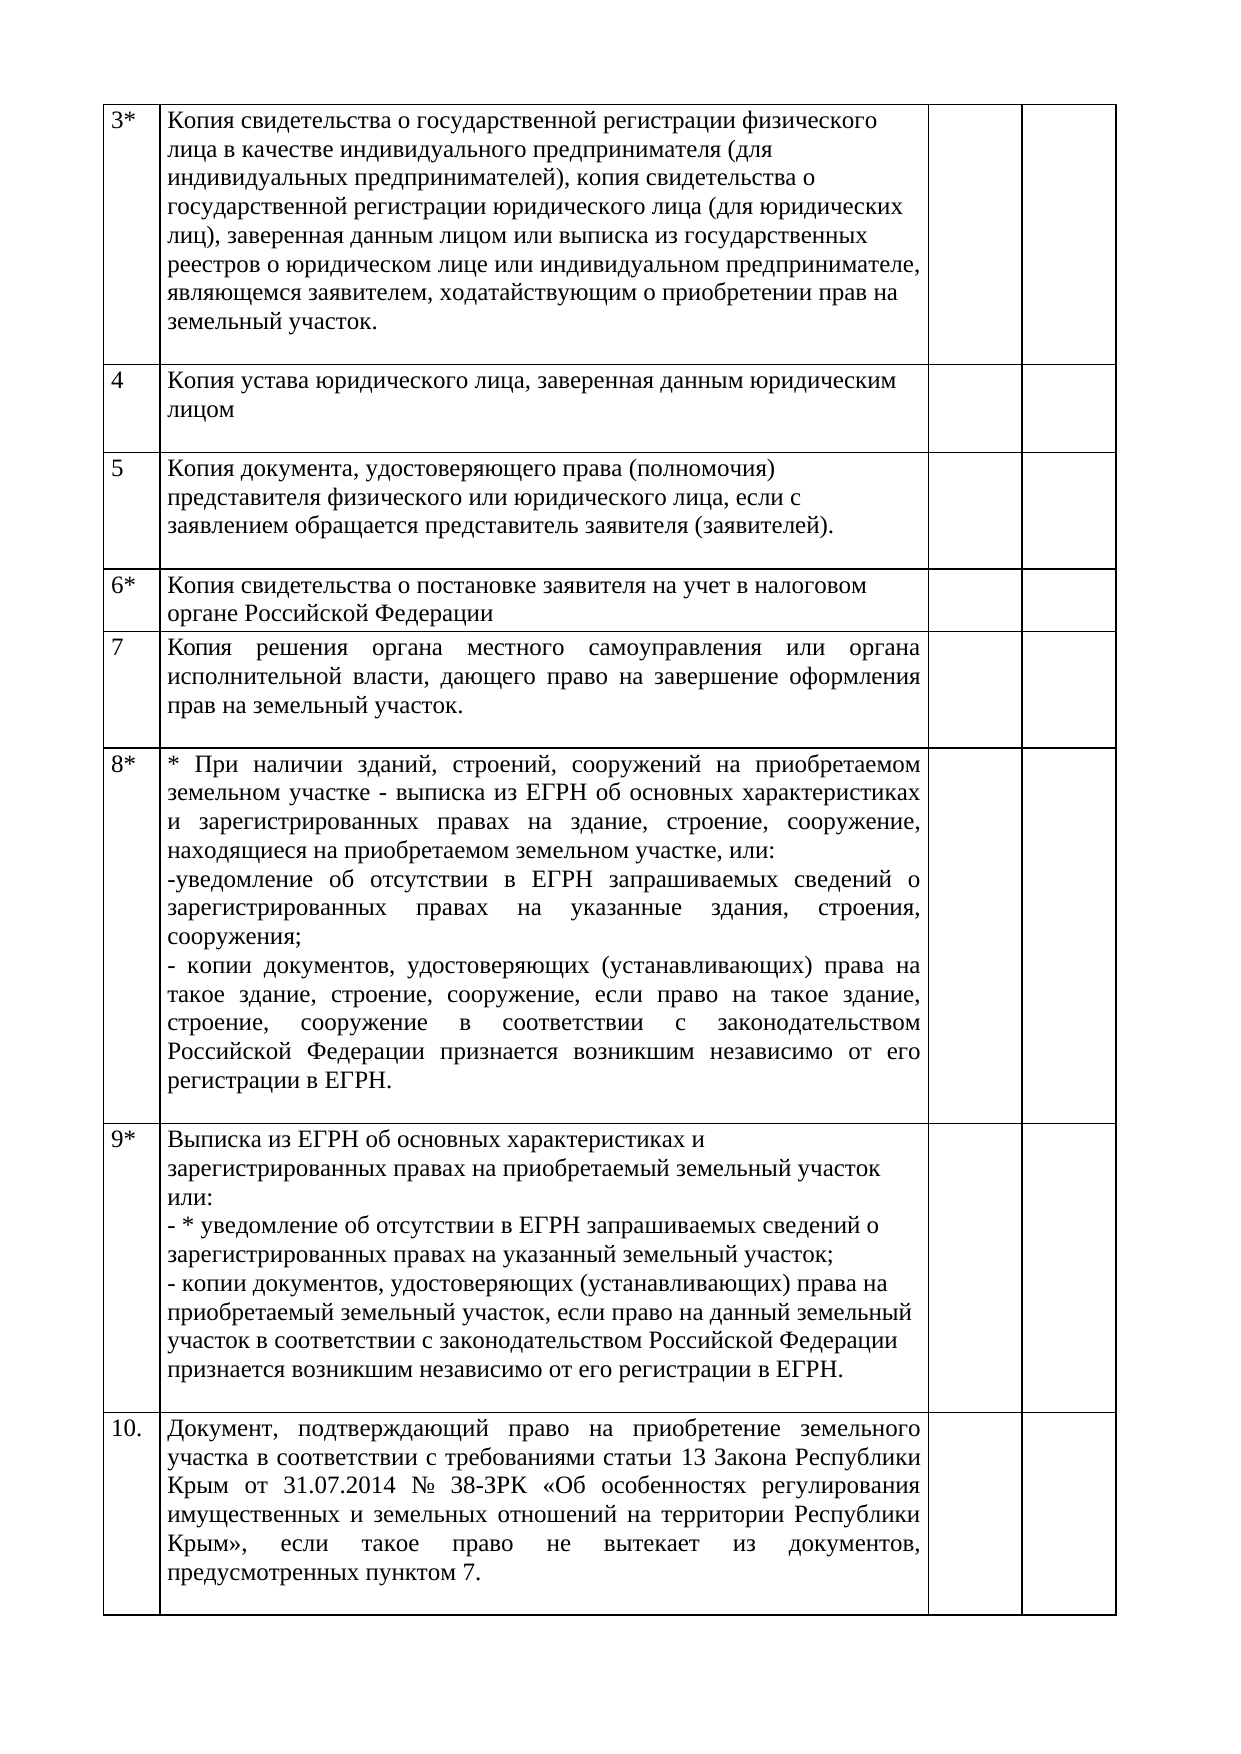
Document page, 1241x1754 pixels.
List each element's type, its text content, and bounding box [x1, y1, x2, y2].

table_cell [929, 1413, 1021, 1614]
table_cell [1023, 570, 1115, 631]
table_cell [929, 632, 1021, 747]
table_cell [929, 749, 1021, 1122]
table_cell [1023, 1124, 1115, 1412]
table_cell [929, 570, 1021, 631]
table_cell Копия устава юридического лица, заверенная данным юридическим лицом [161, 365, 928, 452]
table_cell 8* [104, 749, 159, 1122]
table_cell 3* [104, 105, 159, 364]
table_cell * При наличии зданий, строений, сооружений на приобретаемом земельном участке - выписка из ЕГРН об основных характеристиках и зарегистрированных правах на здание, строение, сооружение, находящиеся на приобретаемом земельном участке, или: -уведомление об отсутствии в ЕГРН запрашиваемых сведений о зарегистрированных правах на указанные здания, строения, сооружения; - копии документов, удостоверяющих (устанавливающих) права на такое здание, строение, сооружение, если право на такое здание, строение, сооружение в соответствии с законодательством Российской Федерации признается возникшим независимо от его регистрации в ЕГРН. [161, 749, 928, 1122]
table_cell 4 [104, 365, 159, 452]
table_cell [929, 105, 1021, 364]
table_cell [1023, 453, 1115, 568]
table_cell Копия свидетельства о государственной регистрации физического лица в качестве индивидуального предпринимателя (для индивидуальных предпринимателей), копия свидетельства о государственной регистрации юридического лица (для юридических лиц), заверенная данным лицом или выписка из государственных реестров о юридическом лице или индивидуальном предпринимателе, являющемся заявителем, ходатайствующим о приобретении прав на земельный участок. [161, 105, 928, 364]
table_cell [929, 1124, 1021, 1412]
table_cell Копия свидетельства о постановке заявителя на учет в налоговом органе Российской Федерации [161, 570, 928, 631]
table_cell Документ, подтверждающий право на приобретение земельного участка в соответствии с требованиями статьи 13 Закона Республики Крым от 31.07.2014 № 38-ЗРК «Об особенностях регулирования имущественных и земельных отношений на территории Республики Крым», если такое право не вытекает из документов, предусмотренных пунктом 7. [161, 1413, 928, 1614]
table_cell [1023, 749, 1115, 1122]
table_cell 5 [104, 453, 159, 568]
table_cell [1023, 365, 1115, 452]
table_cell [1023, 632, 1115, 747]
table_cell 7 [104, 632, 159, 747]
table_cell 9* [104, 1124, 159, 1412]
table_cell Копия документа, удостоверяющего права (полномочия) представителя физического или юридического лица, если с заявлением обращается представитель заявителя (заявителей). [161, 453, 928, 568]
table_cell [929, 453, 1021, 568]
table_cell [929, 365, 1021, 452]
table_cell Копия решения органа местного самоуправления или органа исполнительной власти, дающего право на завершение оформления прав на земельный участок. [161, 632, 928, 747]
table_cell 6* [104, 570, 159, 631]
table_cell [1023, 1413, 1115, 1614]
table_cell 10. [104, 1413, 159, 1614]
table_cell Выписка из ЕГРН об основных характеристиках и зарегистрированных правах на приобретаемый земельный участок или: - * уведомление об отсутствии в ЕГРН запрашиваемых сведений о зарегистрированных правах на указанный земельный участок; - копии документов, удостоверяющих (устанавливающих) права на приобретаемый земельный участок, если право на данный земельный участок в соответствии с законодательством Российской Федерации признается возникшим независимо от его регистрации в ЕГРН. [161, 1124, 928, 1412]
table_cell [1023, 105, 1115, 364]
